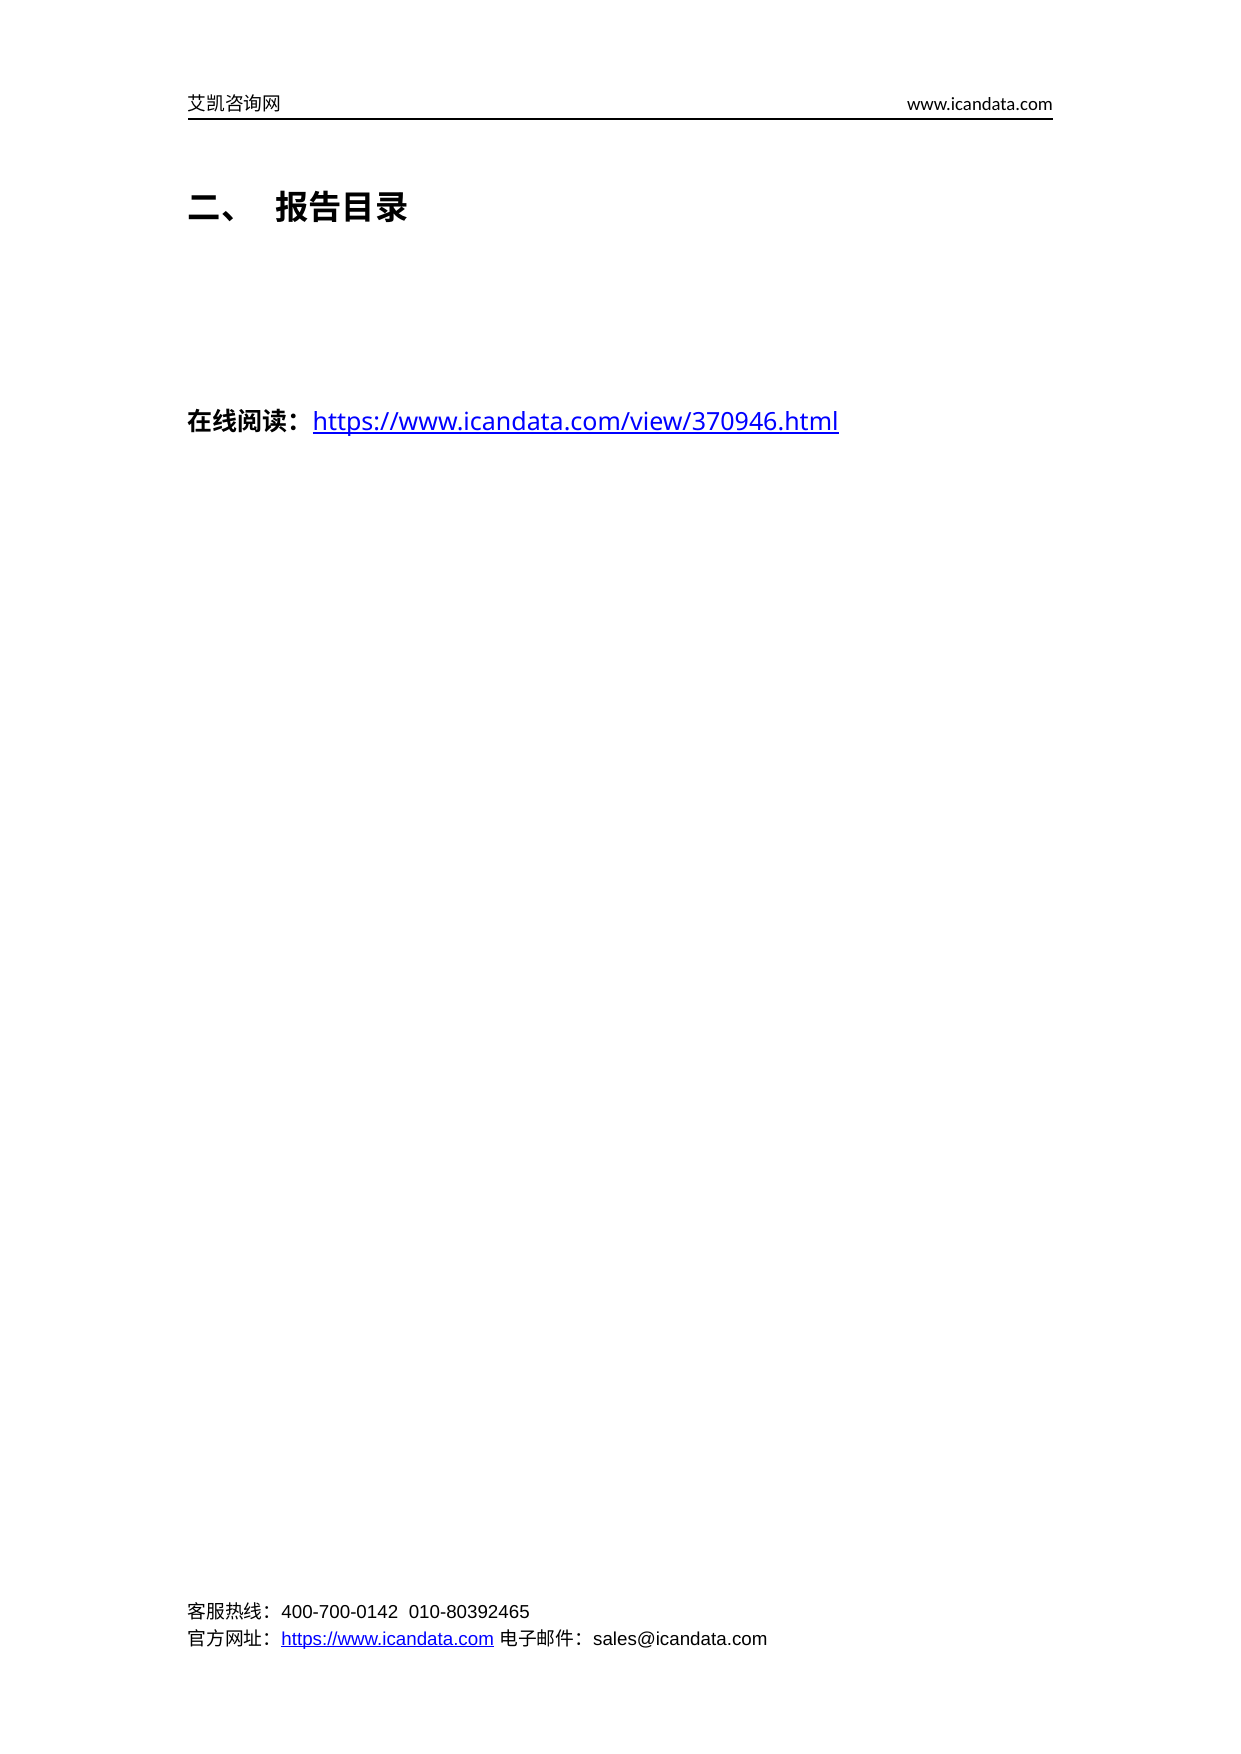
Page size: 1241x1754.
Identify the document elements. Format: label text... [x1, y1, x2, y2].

text 在线阅读：https://www.icandata.com/view/370946.html [187, 387, 1053, 452]
subtitle 报告目录 [187, 172, 1053, 237]
